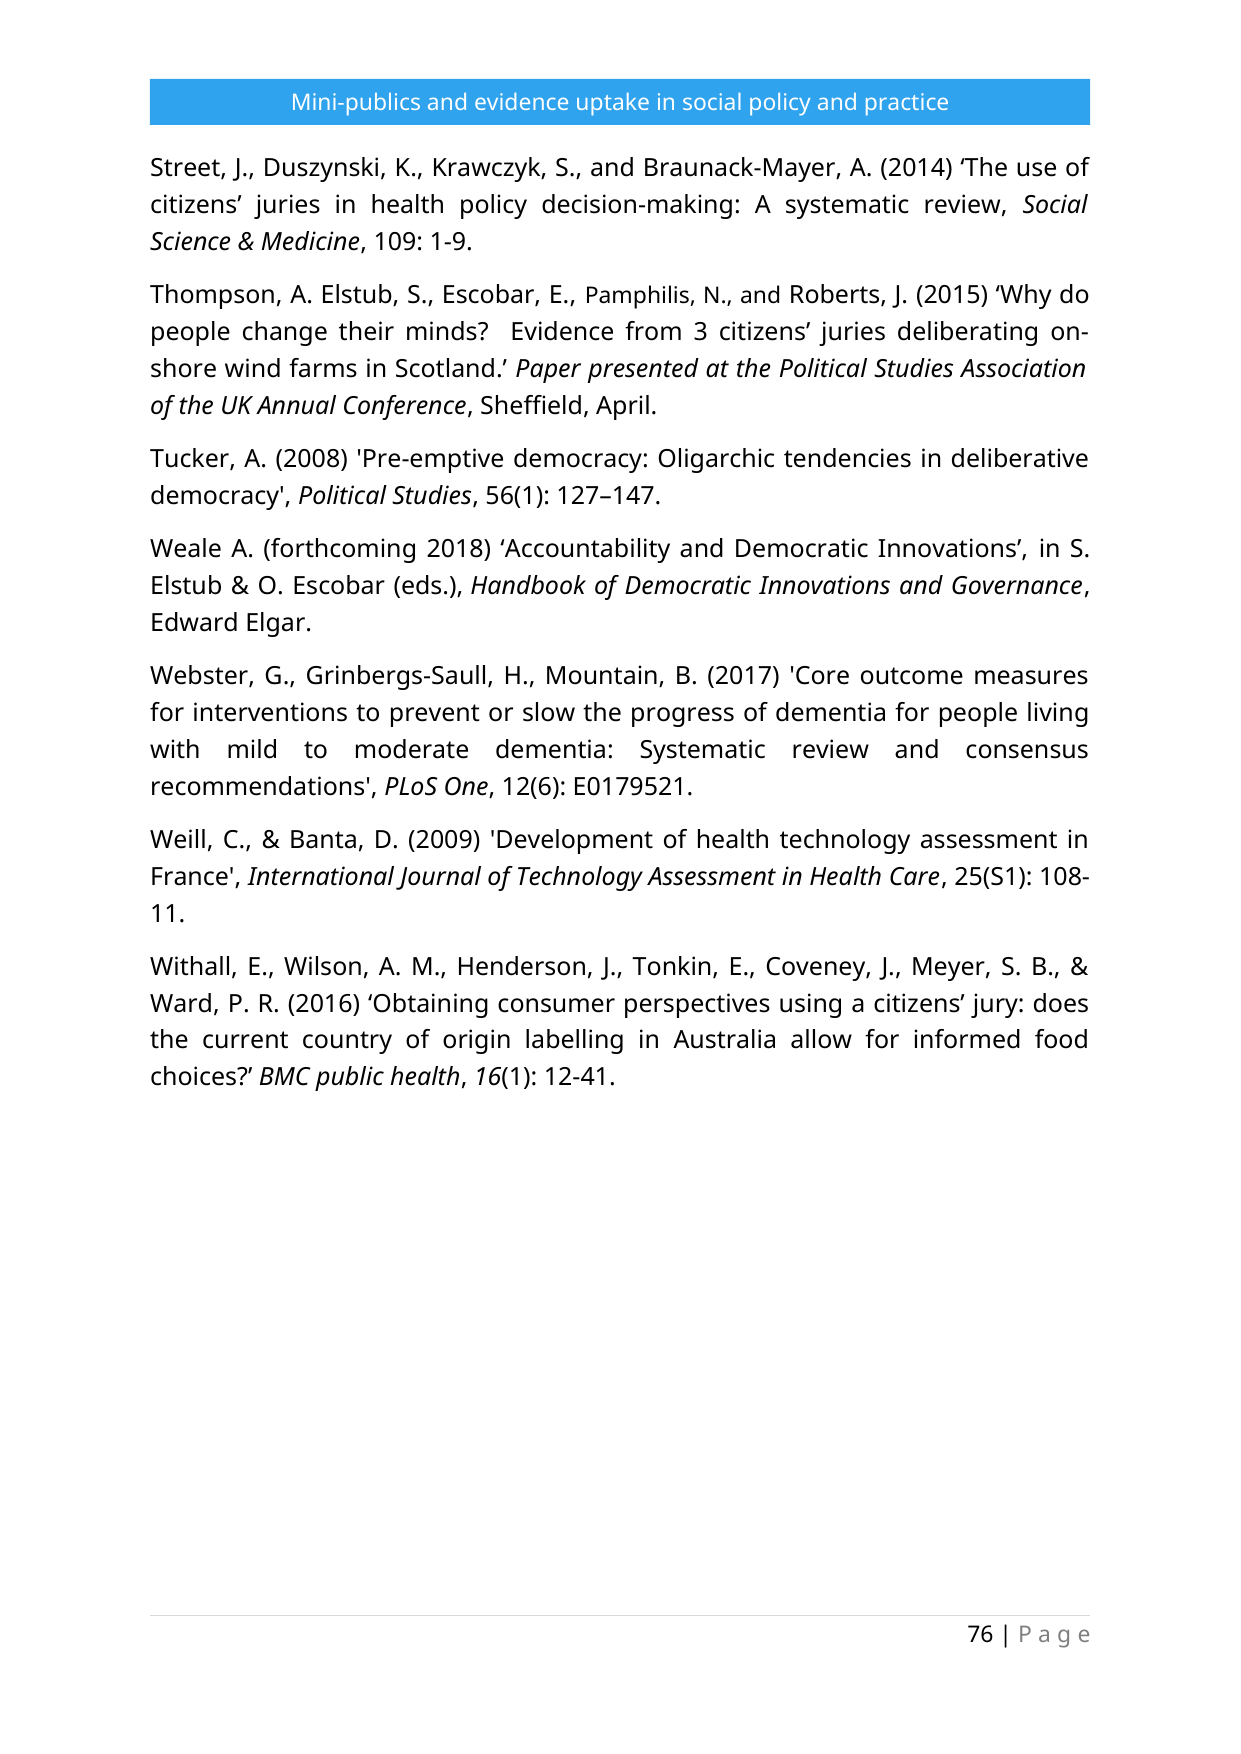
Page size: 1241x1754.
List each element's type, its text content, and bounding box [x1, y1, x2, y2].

text Street, J., Duszynski, K., Krawczyk, S., and Braunack-Mayer, A. (2014) ‘The use of citizens’ juries in health policy decision-making: A systematic review, Social Science & Medicine, 109: 1-9. [150, 150, 1090, 258]
text Weill, C., & Banta, D. (2009) 'Development of health technology assessment in France', International Journal of Technology Assessment in Health Care, 25(S1): 108-11. [150, 822, 1090, 929]
text Withall, E., Wilson, A. M., Henderson, J., Tonkin, E., Coveney, J., Meyer, S. B., & Ward, P. R. (2016) ‘Obtaining consumer perspectives using a citizens’ jury: does the current country of origin labelling in Australia allow for informed food choices?’ BMC public health, 16(1): 12-41. [150, 949, 1090, 1093]
text Tucker, A. (2008) 'Pre-emptive democracy: Oligarchic tendencies in deliberative democracy', Political Studies, 56(1): 127–147. [150, 441, 1090, 512]
text Weale A. (forthcoming 2018) ‘Accountability and Democratic Innovations’, in S. Elstub & O. Escobar (eds.), Handbook of Democratic Innovations and Governance, Edward Elgar. [150, 531, 1090, 638]
text Thompson, A. Elstub, S., Escobar, E., Pamphilis, N., and Roberts, J. (2015) ‘Why do people change their minds? Evidence from 3 citizens’ juries deliberating on-shore wind farms in Scotland.’ Paper presented at the Political Studies Association of the UK Annual Conference, Sheffield, April. [150, 277, 1090, 421]
text Webster, G., Grinbergs-Saull, H., Mountain, B. (2017) 'Core outcome measures for interventions to prevent or slow the progress of dementia for people living with mild to moderate dementia: Systematic review and consensus recommendations', PLoS One, 12(6): E0179521. [150, 658, 1090, 802]
